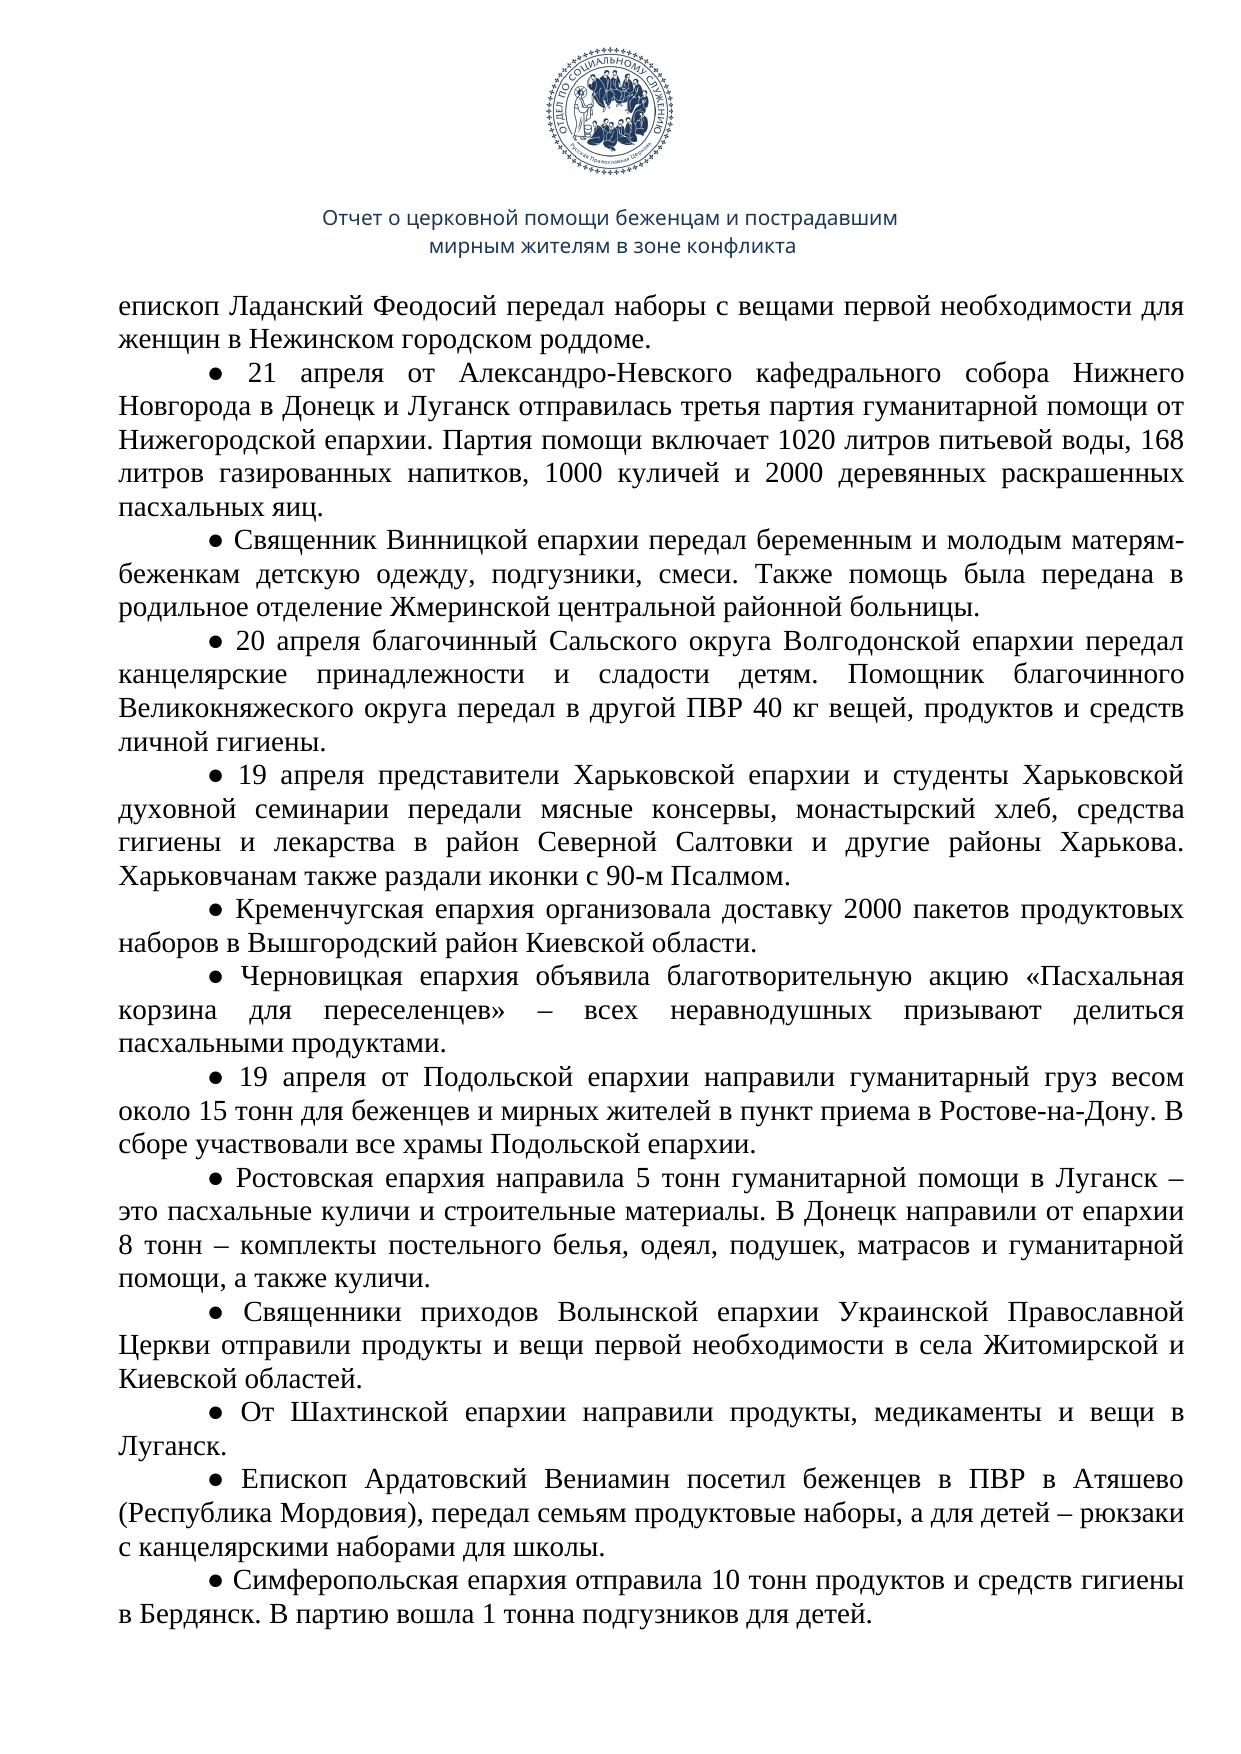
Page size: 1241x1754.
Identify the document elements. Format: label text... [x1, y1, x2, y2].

text ● Черновицкая епархия объявила благотворительную акцию «Пасхальная корзина для переселенцев» – всех неравнодушных призывают делиться пасхальными продуктами. [118, 958, 1185, 1059]
text ● 19 апреля от Подольской епархии направили гуманитарный груз весом около 15 тонн для беженцев и мирных жителей в пункт приема в Ростове-на-Дону. В сборе участвовали все храмы Подольской епархии. [118, 1059, 1185, 1160]
text ● 20 апреля благочинный Сальского округа Волгодонской епархии передал канцелярские принадлежности и сладости детям. Помощник благочинного Великокняжеского округа передал в другой ПВР 40 кг вещей, продуктов и средств личной гигиены. [118, 623, 1185, 757]
text ● Ростовская епархия направила 5 тонн гуманитарной помощи в Луганск – это пасхальные куличи и строительные материалы. В Донецк направили от епархии 8 тонн – комплекты постельного белья, одеял, подушек, матрасов и гуманитарной помощи, а также куличи. [118, 1160, 1185, 1294]
text ● 19 апреля представители Харьковской епархии и студенты Харьковской духовной семинарии передали мясные консервы, монастырский хлеб, средства гигиены и лекарства в район Северной Салтовки и другие районы Харькова. Харьковчанам также раздали иконки с 90-м Псалмом. [118, 757, 1185, 891]
text ● Священники приходов Волынской епархии Украинской Православной Церкви отправили продукты и вещи первой необходимости в села Житомирской и Киевской областей. [118, 1294, 1185, 1394]
text ● Симферопольская епархия отправила 10 тонн продуктов и средств гигиены в Бердянск. В партию вошла 1 тонна подгузников для детей. [118, 1562, 1185, 1629]
text ● Епископ Ардатовский Вениамин посетил беженцев в ПВР в Атяшево (Республика Мордовия), передал семьям продуктовые наборы, а для детей – рюкзаки с канцелярскими наборами для школы. [118, 1462, 1185, 1562]
text ● Кременчугская епархия организовала доставку 2000 пакетов продуктовых наборов в Вышгородский район Киевской области. [118, 891, 1185, 958]
text ● Священник Винницкой епархии передал беременным и молодым матерям-беженкам детскую одежду, подгузники, смеси. Также помощь была передана в родильное отделение Жмеринской центральной районной больницы. [118, 522, 1185, 623]
text ● От Шахтинской епархии направили продукты, медикаменты и вещи в Луганск. [118, 1394, 1185, 1462]
picture [546, 47, 674, 175]
text ● 21 апреля от Александро-Невского кафедрального собора Нижнего Новгорода в Донецк и Луганск отправилась третья партия гуманитарной помощи от Нижегородской епархии. Партия помощи включает 1020 литров питьевой воды, 168 литров газированных напитков, 1000 куличей и 2000 деревянных раскрашенных пасхальных яиц. [118, 355, 1185, 522]
